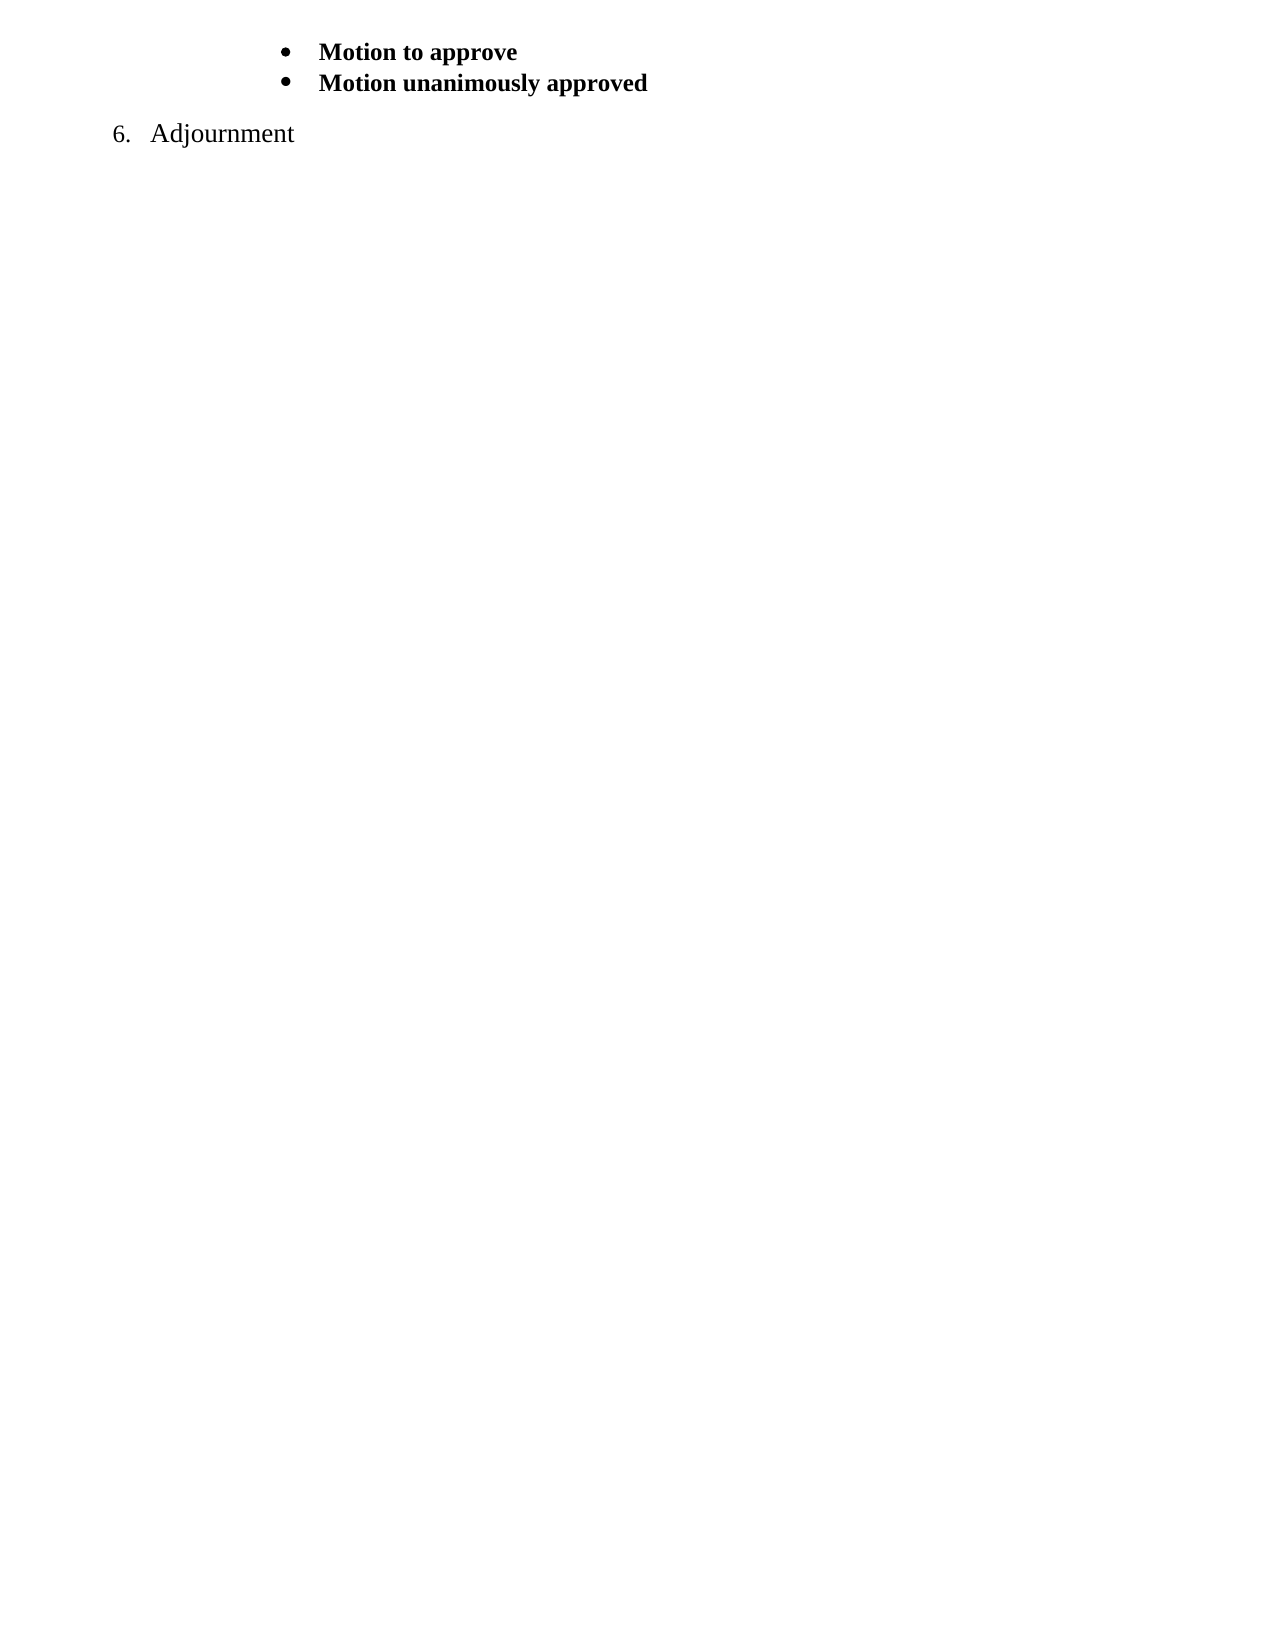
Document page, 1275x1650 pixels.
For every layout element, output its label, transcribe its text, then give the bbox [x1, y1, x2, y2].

list Motion unanimously approved [281, 68, 1200, 98]
list Motion to approve [281, 37, 1200, 66]
list Adjournment [112, 117, 1200, 148]
